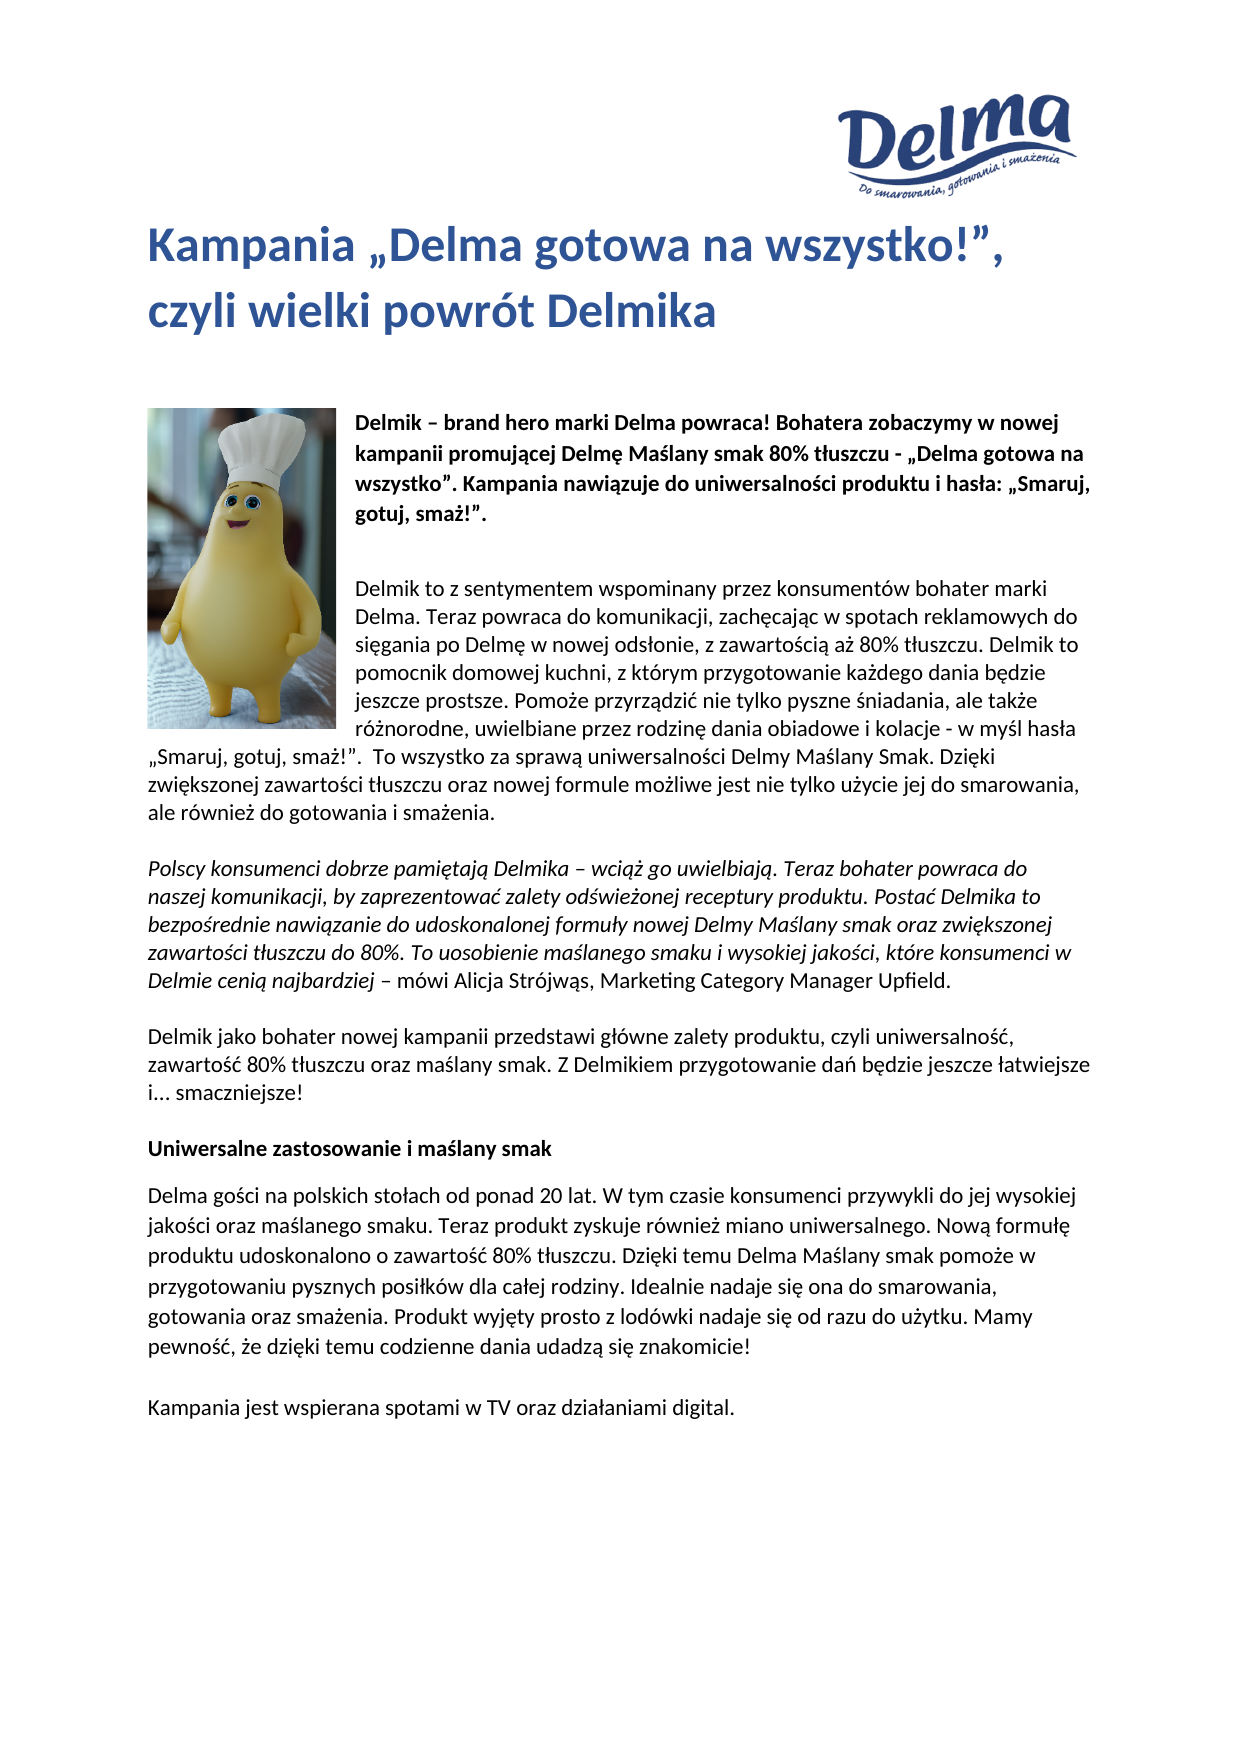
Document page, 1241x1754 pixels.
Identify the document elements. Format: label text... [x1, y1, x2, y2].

text Delma gości na polskich stołach od ponad 20 lat. W tym czasie konsumenci przywykli do jej wysokiej jakości oraz maślanego smaku. Teraz produkt zyskuje również miano uniwersalnego. Nową formułę produktu udoskonalono o zawartość 80% tłuszczu. Dzięki temu Delma Maślany smak pomoże w przygotowaniu pysznych posiłków dla całej rodziny. Idealnie nadaje się ona do smarowania, gotowania oraz smażenia. Produkt wyjęty prosto z lodówki nadaje się od razu do użytku. Mamy pewność, że dzięki temu codzienne dania udadzą się znakomicie! [148, 1181, 1093, 1360]
text Kampania jest wspierana spotami w TV oraz działaniami digital. [148, 1393, 1093, 1421]
text Kampania „Delma gotowa na wszystko!”, czyli wielki powrót Delmika [148, 213, 1093, 340]
text Delmik to z sentymentem wspominany przez konsumentów bohater marki Delma. Teraz powraca do komunikacji, zachęcając w spotach reklamowych do sięgania po Delmę w nowej odsłonie, z zawartością aż 80% tłuszczu. Delmik to pomocnik domowej kuchni, z którym przygotowanie każdego dania będzie jeszcze prostsze. Pomoże przyrządzić nie tylko pyszne śniadania, ale także różnorodne, uwielbiane przez rodzinę dania obiadowe i kolacje - w myśl hasła „Smaruj, gotuj, smaż!”. To wszystko za sprawą uniwersalności Delmy Maślany Smak. Dzięki zwiększonej zawartości tłuszczu oraz nowej formule możliwe jest nie tylko użycie jej do smarowania, ale również do gotowania i smażenia. [148, 574, 1093, 826]
text Delmik jako bohater nowej kampanii przedstawi główne zalety produktu, czyli uniwersalność, zawartość 80% tłuszczu oraz maślany smak. Z Delmikiem przygotowanie dań będzie jeszcze łatwiejsze i... smaczniejsze! [148, 1022, 1093, 1106]
text Polscy konsumenci dobrze pamiętają Delmika – wciąż go uwielbiają. Teraz bohater powraca do naszej komunikacji, by zaprezentować zalety odświeżonej receptury produktu. Postać Delmika to bezpośrednie nawiązanie do udoskonalonej formuły nowej Delmy Maślany smak oraz zwiększonej zawartości tłuszczu do 80%. To uosobienie maślanego smaku i wysokiej jakości, które konsumenci w Delmie cenią najbardziej – mówi Alicja Strójwąs, Marketing Category Manager Upfield. [148, 854, 1093, 994]
text Uniwersalne zastosowanie i maślany smak [148, 1134, 1093, 1162]
text Delmik – brand hero marki Delma powraca! Bohatera zobaczymy w nowej kampanii promującej Delmę Maślany smak 80% tłuszczu - „Delma gotowa na wszystko”. Kampania nawiązuje do uniwersalności produktu i hasła: „Smaruj, gotuj, smaż!”. [337, 408, 1093, 527]
picture [822, 73, 1093, 214]
picture [147, 408, 337, 729]
